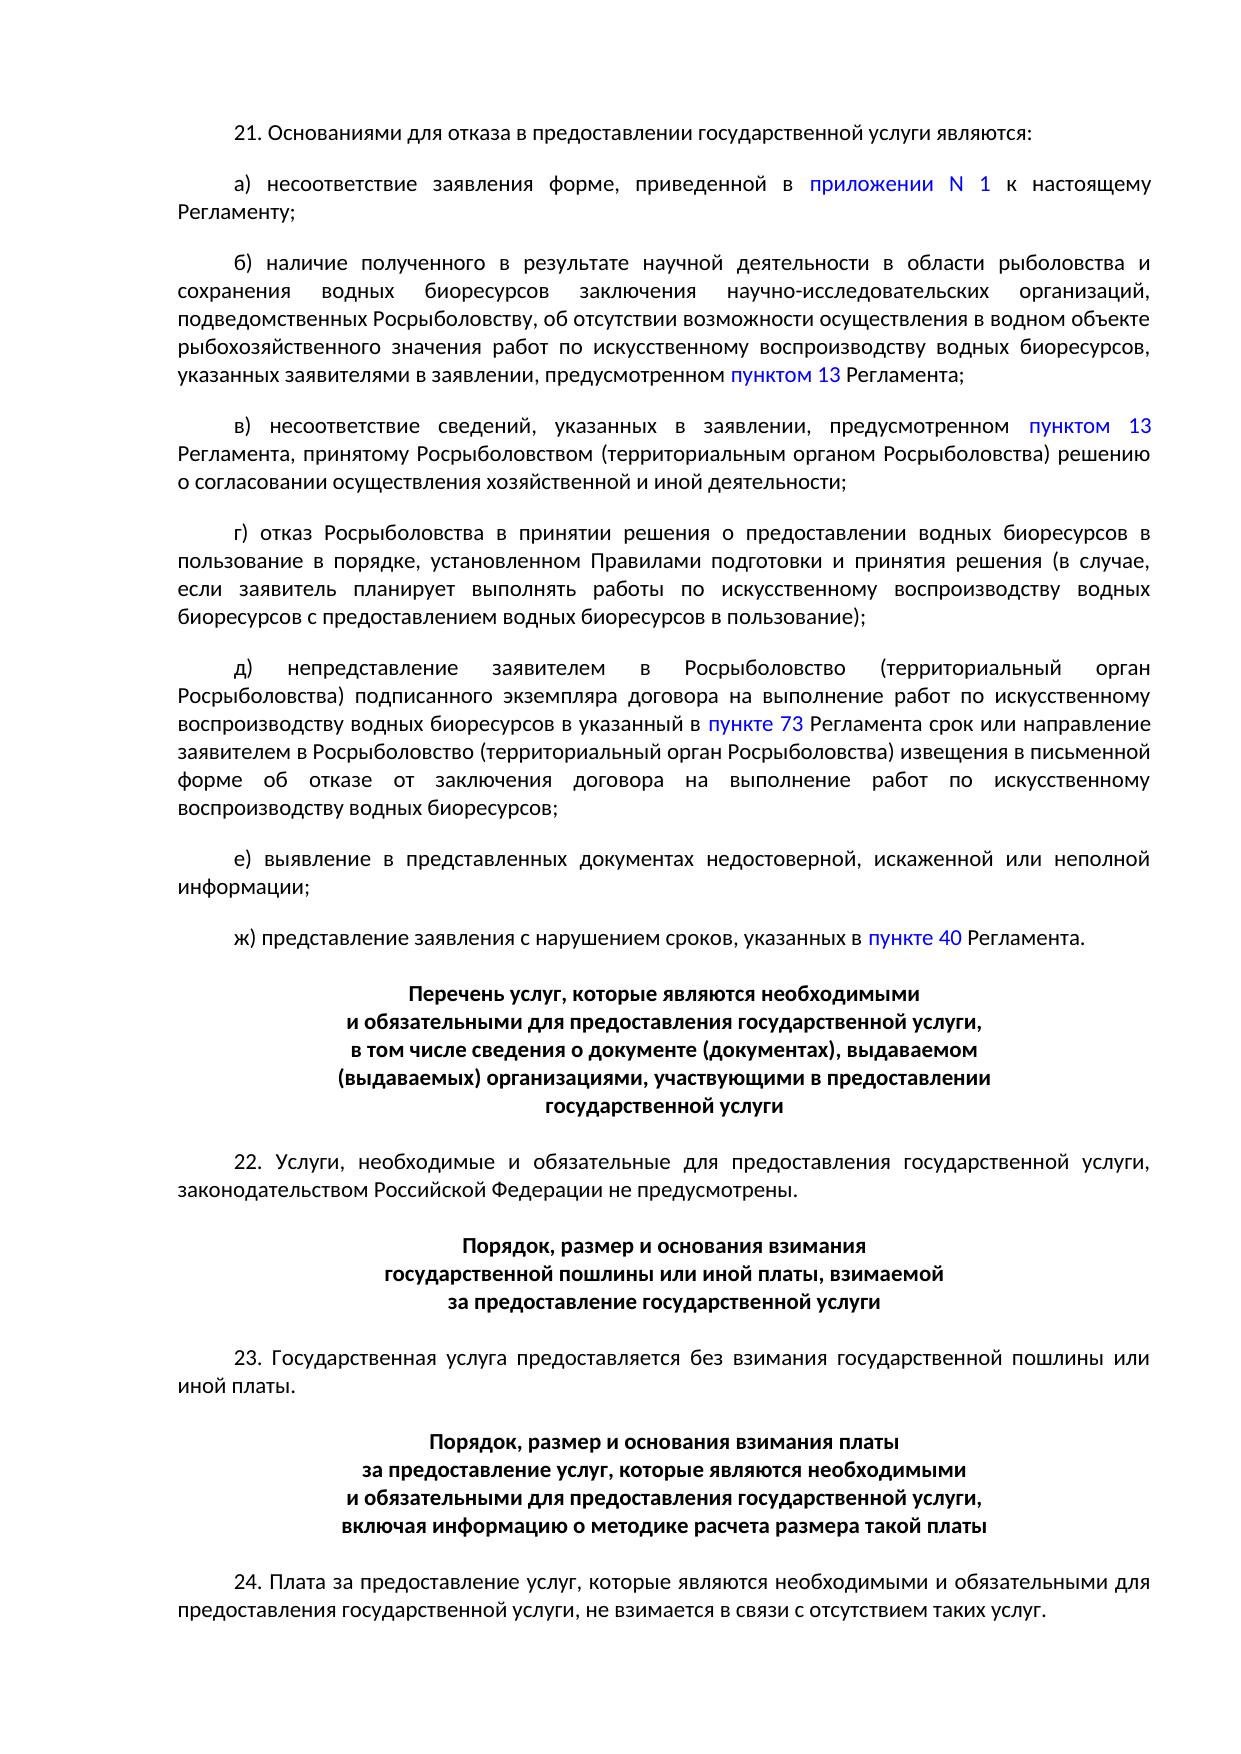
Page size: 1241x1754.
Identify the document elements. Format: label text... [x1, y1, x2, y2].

title и обязательными для предоставления государственной услуги, [177, 1007, 1152, 1035]
title Порядок, размер и основания взимания [177, 1231, 1152, 1259]
text г) отказ Росрыболовства в принятии решения о предоставлении водных биоресурсов в пользование в порядке, установленном Правилами подготовки и принятия решения (в случае, если заявитель планирует выполнять работы по искусственному воспроизводству водных биоресурсов с предоставлением водных биоресурсов в пользование); [177, 518, 1152, 630]
title Перечень услуг, которые являются необходимыми [177, 979, 1152, 1007]
text е) выявление в представленных документах недостоверной, искаженной или неполной информации; [177, 844, 1152, 900]
title включая информацию о методике расчета размера такой платы [177, 1511, 1152, 1539]
text 24. Плата за предоставление услуг, которые являются необходимыми и обязательными для предоставления государственной услуги, не взимается в связи с отсутствием таких услуг. [177, 1567, 1152, 1623]
title (выдаваемых) организациями, участвующими в предоставлении [177, 1063, 1152, 1091]
text 22. Услуги, необходимые и обязательные для предоставления государственной услуги, законодательством Российской Федерации не предусмотрены. [177, 1147, 1152, 1203]
title в том числе сведения о документе (документах), выдаваемом [177, 1035, 1152, 1063]
title и обязательными для предоставления государственной услуги, [177, 1483, 1152, 1511]
title государственной услуги [177, 1091, 1152, 1119]
text в) несоответствие сведений, указанных в заявлении, предусмотренном пунктом 13 Регламента, принятому Росрыболовством (территориальным органом Росрыболовства) решению о согласовании осуществления хозяйственной и иной деятельности; [177, 411, 1152, 495]
title Порядок, размер и основания взимания платы [177, 1427, 1152, 1455]
text 23. Государственная услуга предоставляется без взимания государственной пошлины или иной платы. [177, 1343, 1152, 1399]
title за предоставление услуг, которые являются необходимыми [177, 1455, 1152, 1483]
text а) несоответствие заявления форме, приведенной в приложении N 1 к настоящему Регламенту; [177, 169, 1152, 225]
title государственной пошлины или иной платы, взимаемой [177, 1259, 1152, 1287]
text б) наличие полученного в результате научной деятельности в области рыболовства и сохранения водных биоресурсов заключения научно-исследовательских организаций, подведомственных Росрыболовству, об отсутствии возможности осуществления в водном объекте рыбохозяйственного значения работ по искусственному воспроизводству водных биоресурсов, указанных заявителями в заявлении, предусмотренном пунктом 13 Регламента; [177, 248, 1152, 388]
text д) непредставление заявителем в Росрыболовство (территориальный орган Росрыболовства) подписанного экземпляра договора на выполнение работ по искусственному воспроизводству водных биоресурсов в указанный в пункте 73 Регламента срок или направление заявителем в Росрыболовство (территориальный орган Росрыболовства) извещения в письменной форме об отказе от заключения договора на выполнение работ по искусственному воспроизводству водных биоресурсов; [177, 653, 1152, 821]
text ж) представление заявления с нарушением сроков, указанных в пункте 40 Регламента. [177, 923, 1152, 951]
text 21. Основаниями для отказа в предоставлении государственной услуги являются: [177, 118, 1152, 146]
title за предоставление государственной услуги [177, 1287, 1152, 1315]
